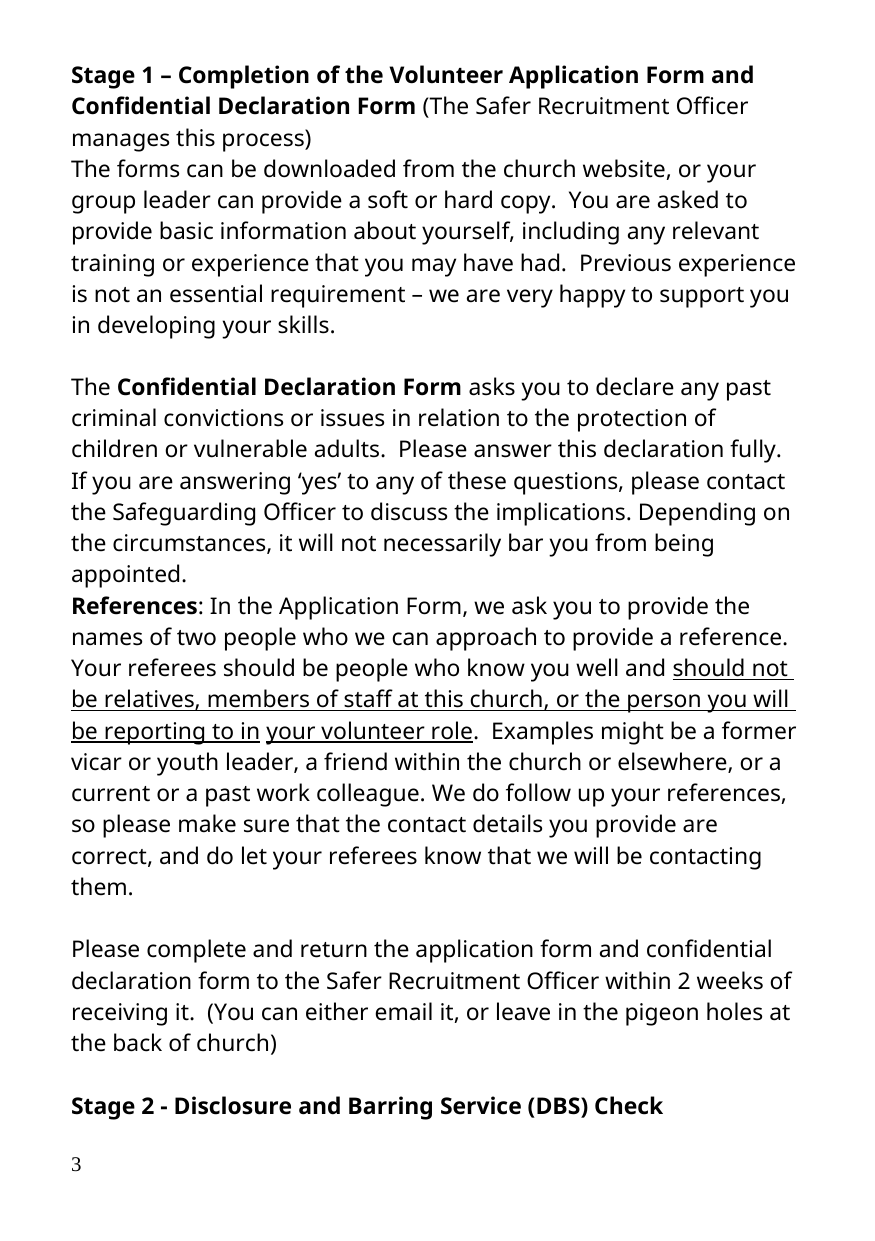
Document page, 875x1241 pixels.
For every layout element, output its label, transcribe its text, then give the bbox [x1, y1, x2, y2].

text The Confidential Declaration Form asks you to declare any past criminal convictions or issues in relation to the protection of children or vulnerable adults. Please answer this declaration fully. If you are answering ‘yes’ to any of these questions, please contact the Safeguarding Officer to discuss the implications. Depending on the circumstances, it will not necessarily bar you from being appointed. [71, 371, 803, 589]
text Stage 2 - Disclosure and Barring Service (DBS) Check [71, 1089, 803, 1121]
text Please complete and return the application form and confidential declaration form to the Safer Recruitment Officer within 2 weeks of receiving it. (You can either email it, or leave in the pigeon holes at the back of church) [71, 933, 803, 1058]
text Stage 1 – Completion of the Volunteer Application Form and Confidential Declaration Form (The Safer Recruitment Officer manages this process) [71, 59, 803, 153]
text References: In the Application Form, we ask you to provide the names of two people who we can approach to provide a reference. Your referees should be people who know you well and should not be relatives, members of staff at this church, or the person you will be reporting to in your volunteer role. Examples might be a former vicar or youth leader, a friend within the church or elsewhere, or a current or a past work colleague. We do follow up your references, so please make sure that the contact details you provide are correct, and do let your referees know that we will be contacting them. [71, 589, 803, 902]
text The forms can be downloaded from the church website, or your group leader can provide a soft or hard copy. You are asked to provide basic information about yourself, including any relevant training or experience that you may have had. Previous experience is not an essential requirement – we are very happy to support you in developing your skills. [71, 153, 803, 340]
